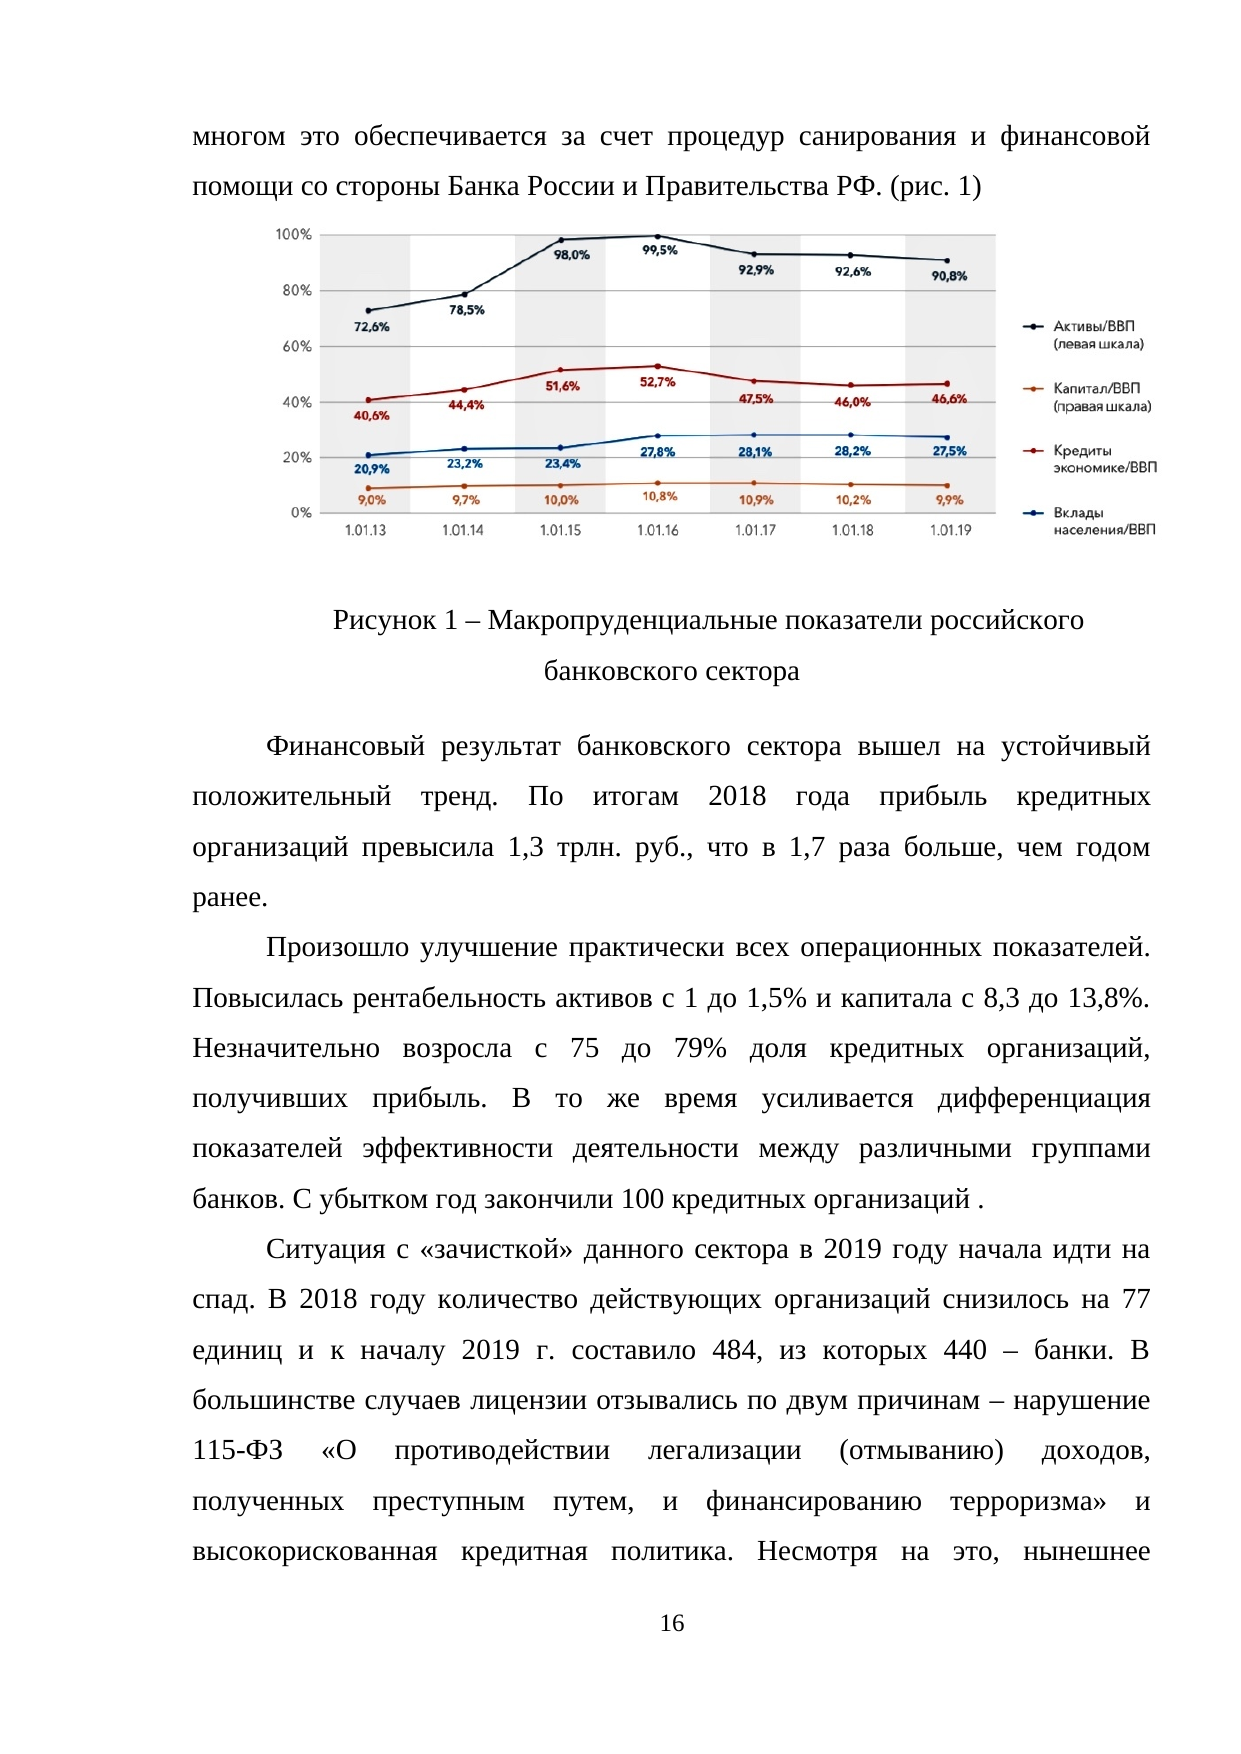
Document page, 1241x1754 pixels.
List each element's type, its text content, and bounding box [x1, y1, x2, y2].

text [192, 118, 1152, 202]
text Произошло улучшение практически всех операционных показателей. Повысилась рентабельность активов с 1 до 1,5% и капитала с 8,3 до 13,8%. Незначительно возросла с 75 до 79% доля кредитных организаций, получивших прибыль. В то же время усиливается дифференциация показателей эффективности деятельности между различными группами банков. С убытком год закончили 100 кредитных организаций . [192, 929, 1152, 1214]
picture [265, 218, 1168, 564]
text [192, 1231, 1152, 1567]
text Финансовый результат банковского сектора вышел на устойчивый положительный тренд. По итогам 2018 года прибыль кредитных организаций превысила 1,3 трлн. руб., что в 1,7 раза больше, чем годом ранее. [192, 728, 1152, 913]
text Рисунок 1 – Макропруденциальные показатели российского банковского сектора [192, 602, 1152, 686]
